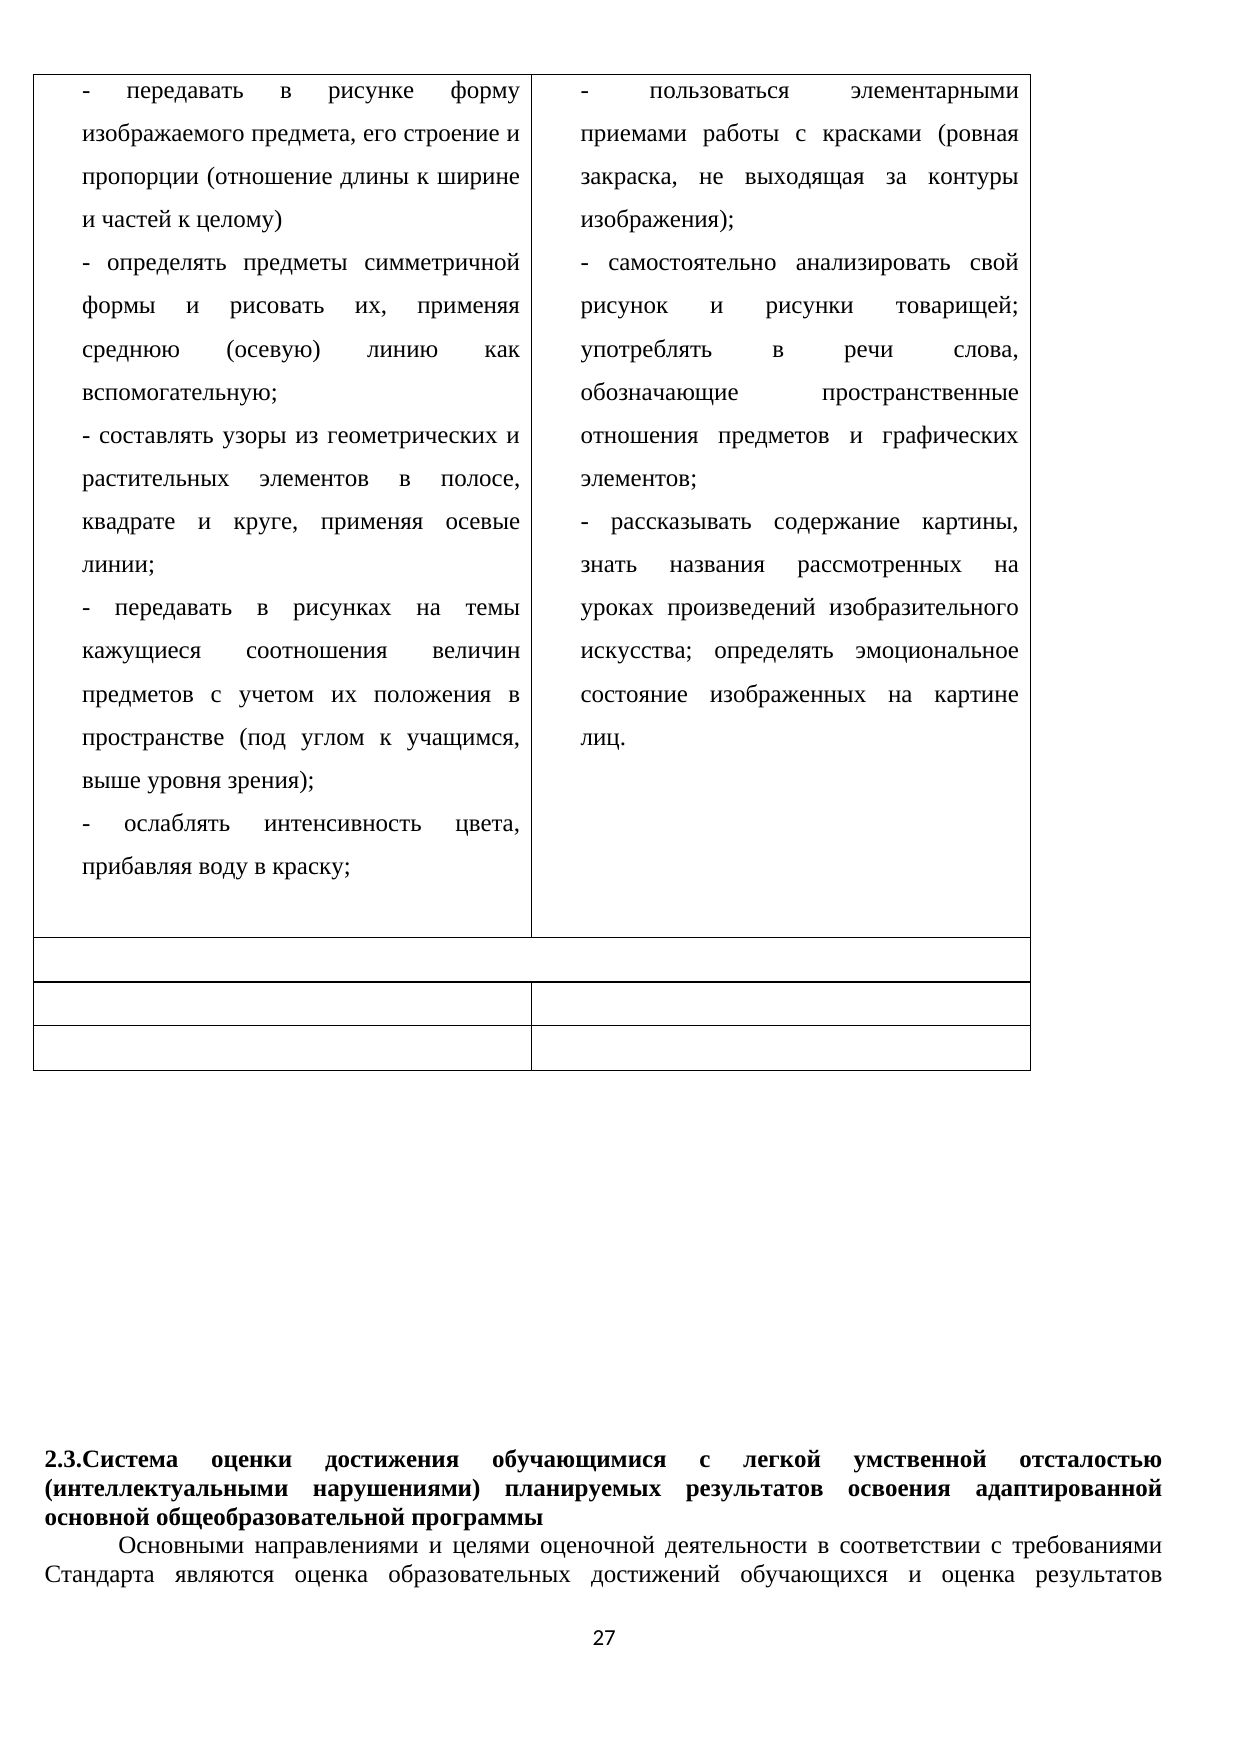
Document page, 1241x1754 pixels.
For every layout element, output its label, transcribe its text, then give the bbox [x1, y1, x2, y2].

table_cell [532, 983, 1030, 1025]
table_cell - пользоваться элементарными приемами работы с красками (ровная закраска, не выходящая за контуры изображения); - самостоятельно анализировать свой рисунок и рисунки товарищей; употреблять в речи слова, обозначающие пространственные отношения предметов и графических элементов; - рассказывать содержание картины, знать названия рассмотренных на уроках произведений изобразительного искусства; определять эмоциональное состояние изображенных на картине лиц. [532, 75, 1030, 937]
table_cell [34, 938, 1030, 981]
text 2.3.Система оценки достижения обучающимися с легкой умственной отсталостью (интеллектуальными нарушениями) планируемых результатов освоения адаптированной основной общеобразовательной программы [44, 1444, 1163, 1531]
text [44, 1531, 1163, 1588]
table_cell [34, 1026, 531, 1069]
table_cell - передавать в рисунке форму изображаемого предмета, его строение и пропорции (отношение длины к ширине и частей к целому) - определять предметы симметричной формы и рисовать их, применяя среднюю (осевую) линию как вспомогательную; - составлять узоры из геометрических и растительных элементов в полосе, квадрате и круге, применяя осевые линии; - передавать в рисунках на темы кажущиеся соотношения величин предметов с учетом их положения в пространстве (под углом к учащимся, выше уровня зрения); - ослаблять интенсивность цвета, прибавляя воду в краску; [34, 75, 531, 937]
table_cell [34, 983, 531, 1025]
table_cell [532, 1026, 1030, 1069]
